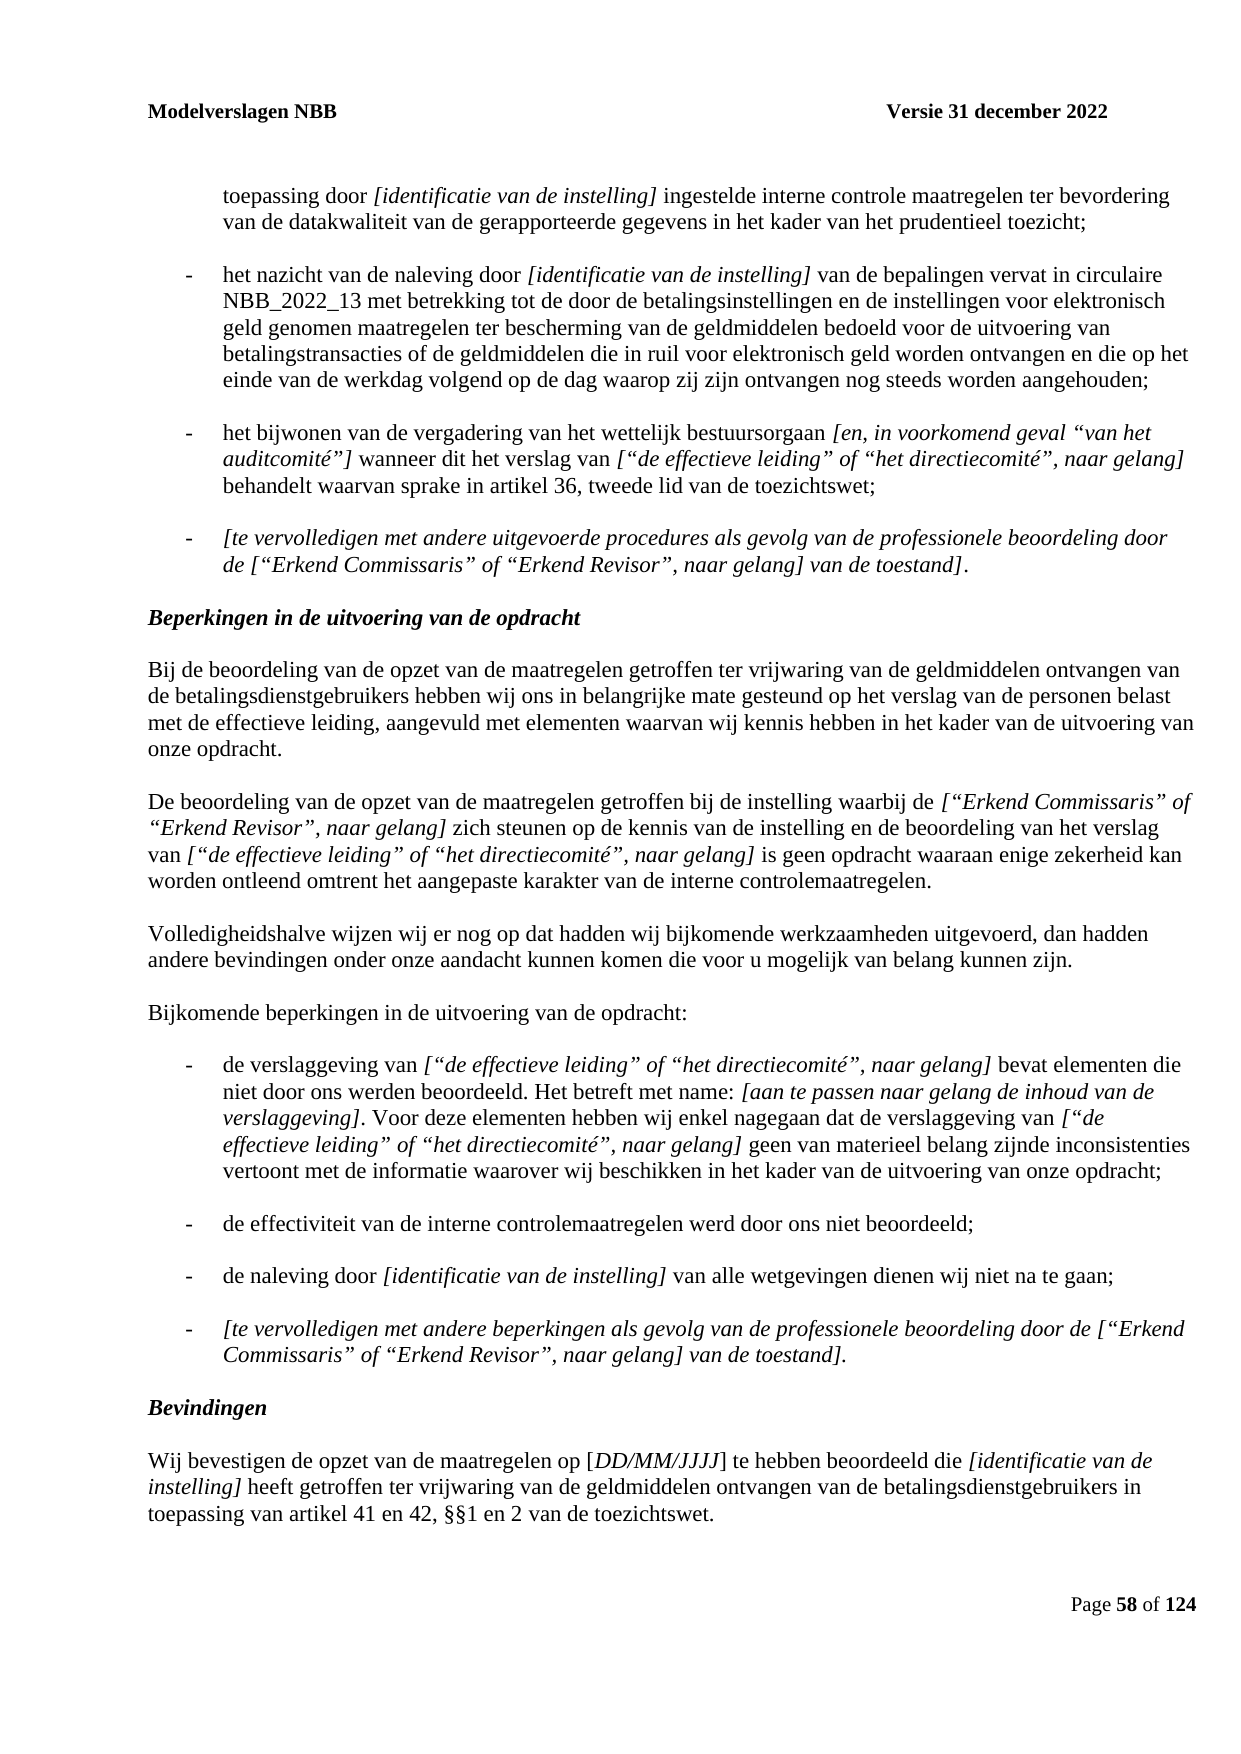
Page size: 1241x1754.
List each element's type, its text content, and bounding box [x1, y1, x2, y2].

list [185, 182, 1196, 234]
text Volledigheidshalve wijzen wij er nog op dat hadden wij bijkomende werkzaamheden uitgevoerd, dan hadden andere bevindingen onder onze aandacht kunnen komen die voor u mogelijk van belang kunnen zijn. [148, 920, 1196, 972]
text De beoordeling van de opzet van de maatregelen getroffen bij de instelling waarbij de [“Erkend Commissaris” of “Erkend Revisor”, naar gelang] zich steunen op de kennis van de instelling en de beoordeling van het verslag van [“de effectieve leiding” of “het directiecomité”, naar gelang] is geen opdracht waaraan enige zekerheid kan worden ontleend omtrent het aangepaste karakter van de interne controlemaatregelen. [148, 788, 1196, 893]
text Bijkomende beperkingen in de uitvoering van de opdracht: [148, 999, 1196, 1025]
list het nazicht van de naleving door [identificatie van de instelling] van de bepalingen vervat in circulaire NBB_2022_13 met betrekking tot de door de betalingsinstellingen en de instellingen voor elektronisch geld genomen maatregelen ter bescherming van de geldmiddelen bedoeld voor de uitvoering van betalingstransacties of de geldmiddelen die in ruil voor elektronisch geld worden ontvangen en die op het einde van de werkdag volgend op de dag waarop zij zijn ontvangen nog steeds worden aangehouden; [185, 261, 1196, 393]
list de effectiviteit van de interne controlemaatregelen werd door ons niet beoordeeld; [185, 1210, 1196, 1236]
list [te vervolledigen met andere uitgevoerde procedures als gevolg van de professionele beoordeling door de [“Erkend Commissaris” of “Erkend Revisor”, naar gelang] van de toestand]. [185, 524, 1196, 577]
list het bijwonen van de vergadering van het wettelijk bestuursorgaan [en, in voorkomend geval “van het auditcomité”] wanneer dit het verslag van [“de effectieve leiding” of “het directiecomité”, naar gelang] behandelt waarvan sprake in artikel 36, tweede lid van de toezichtswet; [185, 419, 1196, 498]
text Bij de beoordeling van de opzet van de maatregelen getroffen ter vrijwaring van de geldmiddelen ontvangen van de betalingsdienstgebruikers hebben wij ons in belangrijke mate gesteund op het verslag van de personen belast met de effectieve leiding, aangevuld met elementen waarvan wij kennis hebben in het kader van de uitvoering van onze opdracht. [148, 656, 1196, 762]
text Bevindingen [148, 1394, 1196, 1421]
list [te vervolledigen met andere beperkingen als gevolg van de professionele beoordeling door de [“Erkend Commissaris” of “Erkend Revisor”, naar gelang] van de toestand]. [185, 1315, 1196, 1368]
text Wij bevestigen de opzet van de maatregelen op [DD/MM/JJJJ] te hebben beoordeeld die [identificatie van de instelling] heeft getroffen ter vrijwaring van de geldmiddelen ontvangen van de betalingsdienstgebruikers in toepassing van artikel 41 en 42, §§1 en 2 van de toezichtswet. [148, 1447, 1196, 1526]
list de naleving door [identificatie van de instelling] van alle wetgevingen dienen wij niet na te gaan; [185, 1262, 1196, 1289]
text Beperkingen in de uitvoering van de opdracht [148, 603, 1196, 630]
list de verslaggeving van [“de effectieve leiding” of “het directiecomité”, naar gelang] bevat elementen die niet door ons werden beoordeeld. Het betreft met name: [aan te passen naar gelang de inhoud van de verslaggeving]. Voor deze elementen hebben wij enkel nagegaan dat de verslaggeving van [“de effectieve leiding” of “het directiecomité”, naar gelang] geen van materieel belang zijnde inconsistenties vertoont met de informatie waarover wij beschikken in het kader van de uitvoering van onze opdracht; [185, 1052, 1196, 1183]
